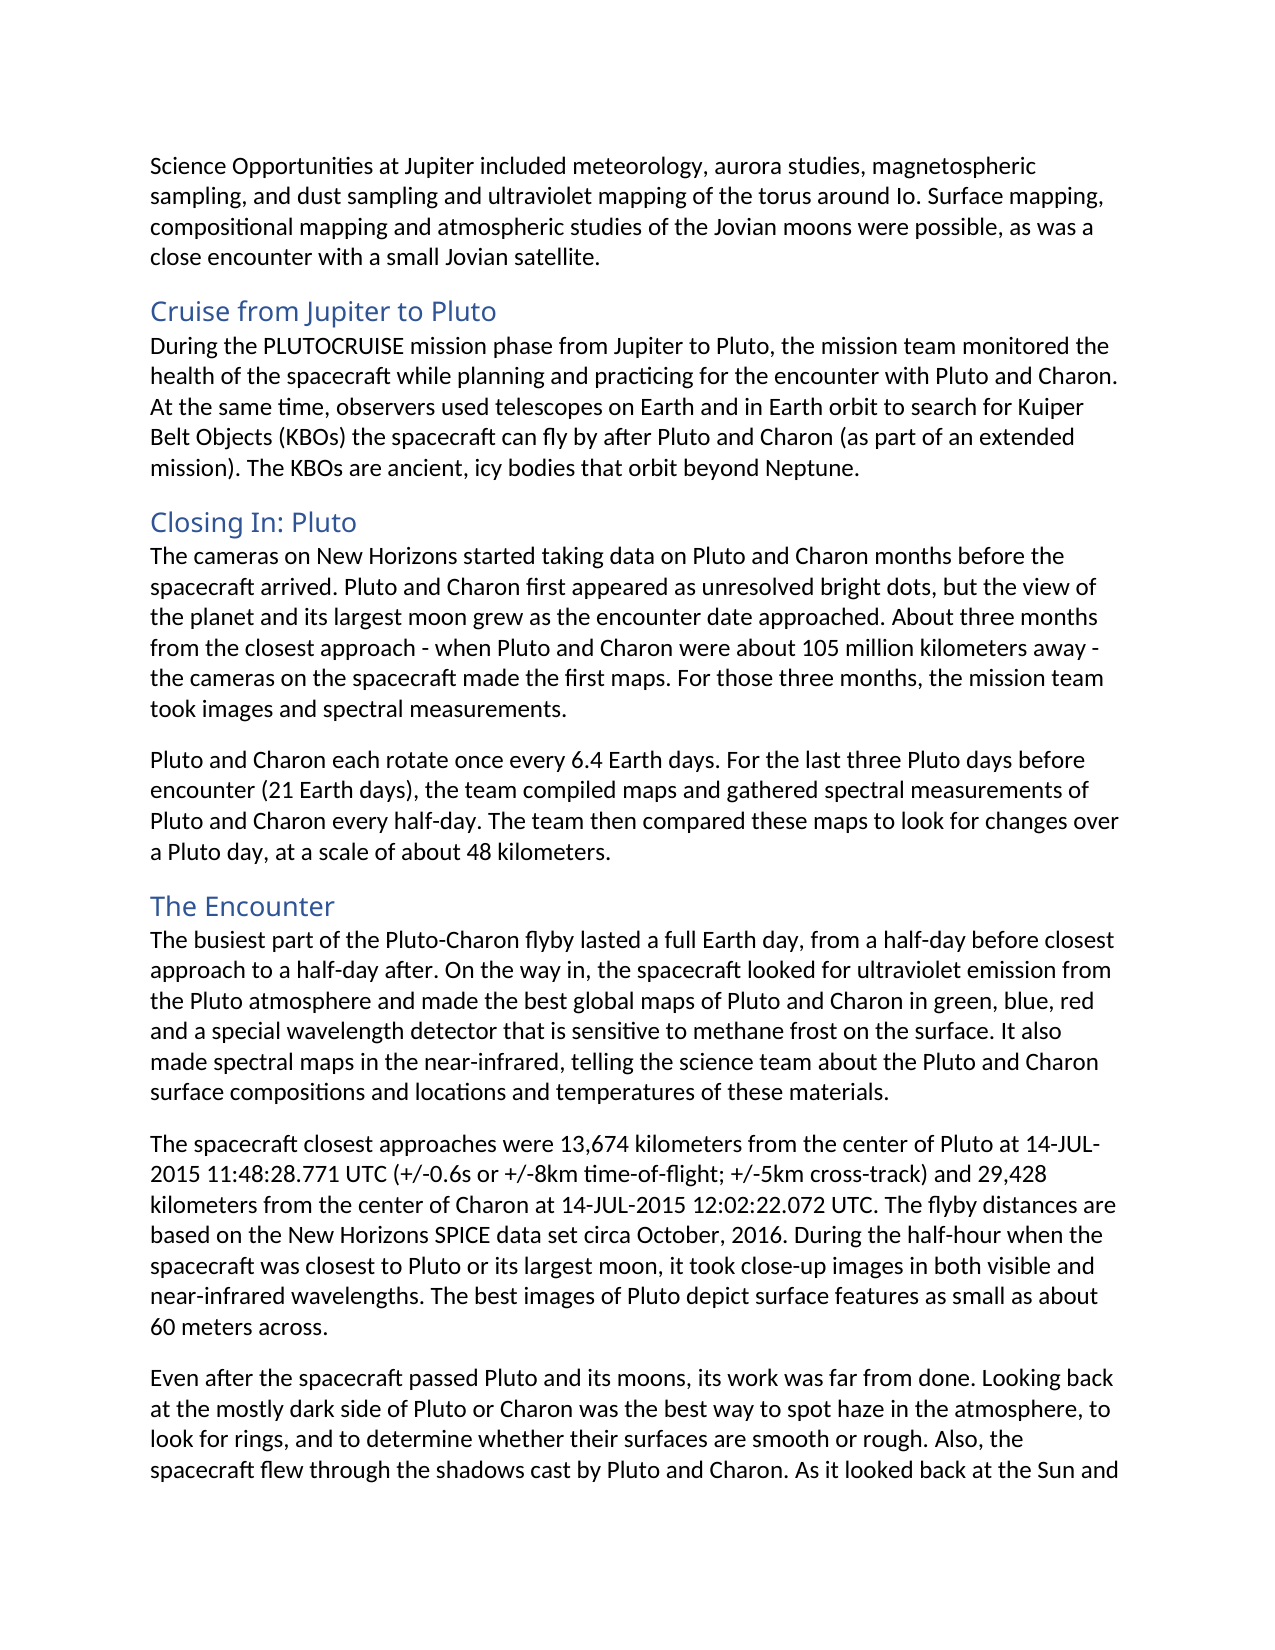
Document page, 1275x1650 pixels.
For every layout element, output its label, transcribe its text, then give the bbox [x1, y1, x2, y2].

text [150, 1362, 1125, 1484]
text Science Opportunities at Jupiter included meteorology, aurora studies, magnetospheric sampling, and dust sampling and ultraviolet mapping of the torus around Io. Surface mapping, compositional mapping and atmospheric studies of the Jovian moons were possible, as was a close encounter with a small Jovian satellite. [150, 150, 1125, 272]
subtitle Cruise from Jupiter to Pluto [150, 293, 1125, 330]
text Pluto and Charon each rotate once every 6.4 Earth days. For the last three Pluto days before encounter (21 Earth days), the team compiled maps and gathered spectral measurements of Pluto and Charon every half-day. The team then compared these maps to look for changes over a Pluto day, at a scale of about 48 kilometers. [150, 744, 1125, 866]
text The spacecraft closest approaches were 13,674 kilometers from the center of Pluto at 14-JUL-2015 11:48:28.771 UTC (+/-0.6s or +/-8km time-of-flight; +/-5km cross-track) and 29,428 kilometers from the center of Charon at 14-JUL-2015 12:02:22.072 UTC. The flyby distances are based on the New Horizons SPICE data set circa October, 2016. During the half-hour when the spacecraft was closest to Pluto or its largest moon, it took close-up images in both visible and near-infrared wavelengths. The best images of Pluto depict surface features as small as about 60 meters across. [150, 1128, 1125, 1341]
text During the PLUTOCRUISE mission phase from Jupiter to Pluto, the mission team monitored the health of the spacecraft while planning and practicing for the encounter with Pluto and Charon. At the same time, observers used telescopes on Earth and in Earth orbit to search for Kuiper Belt Objects (KBOs) the spacecraft can fly by after Pluto and Charon (as part of an extended mission). The KBOs are ancient, icy bodies that orbit beyond Neptune. [150, 330, 1125, 482]
subtitle The Encounter [150, 887, 1125, 924]
text The cameras on New Horizons started taking data on Pluto and Charon months before the spacecraft arrived. Pluto and Charon first appeared as unresolved bright dots, but the view of the planet and its largest moon grew as the encounter date approached. About three months from the closest approach - when Pluto and Charon were about 105 million kilometers away - the cameras on the spacecraft made the first maps. For those three months, the mission team took images and spectral measurements. [150, 540, 1125, 723]
subtitle Closing In: Pluto [150, 503, 1125, 540]
text The busiest part of the Pluto-Charon flyby lasted a full Earth day, from a half-day before closest approach to a half-day after. On the way in, the spacecraft looked for ultraviolet emission from the Pluto atmosphere and made the best global maps of Pluto and Charon in green, blue, red and a special wavelength detector that is sensitive to methane frost on the surface. It also made spectral maps in the near-infrared, telling the science team about the Pluto and Charon surface compositions and locations and temperatures of these materials. [150, 924, 1125, 1107]
